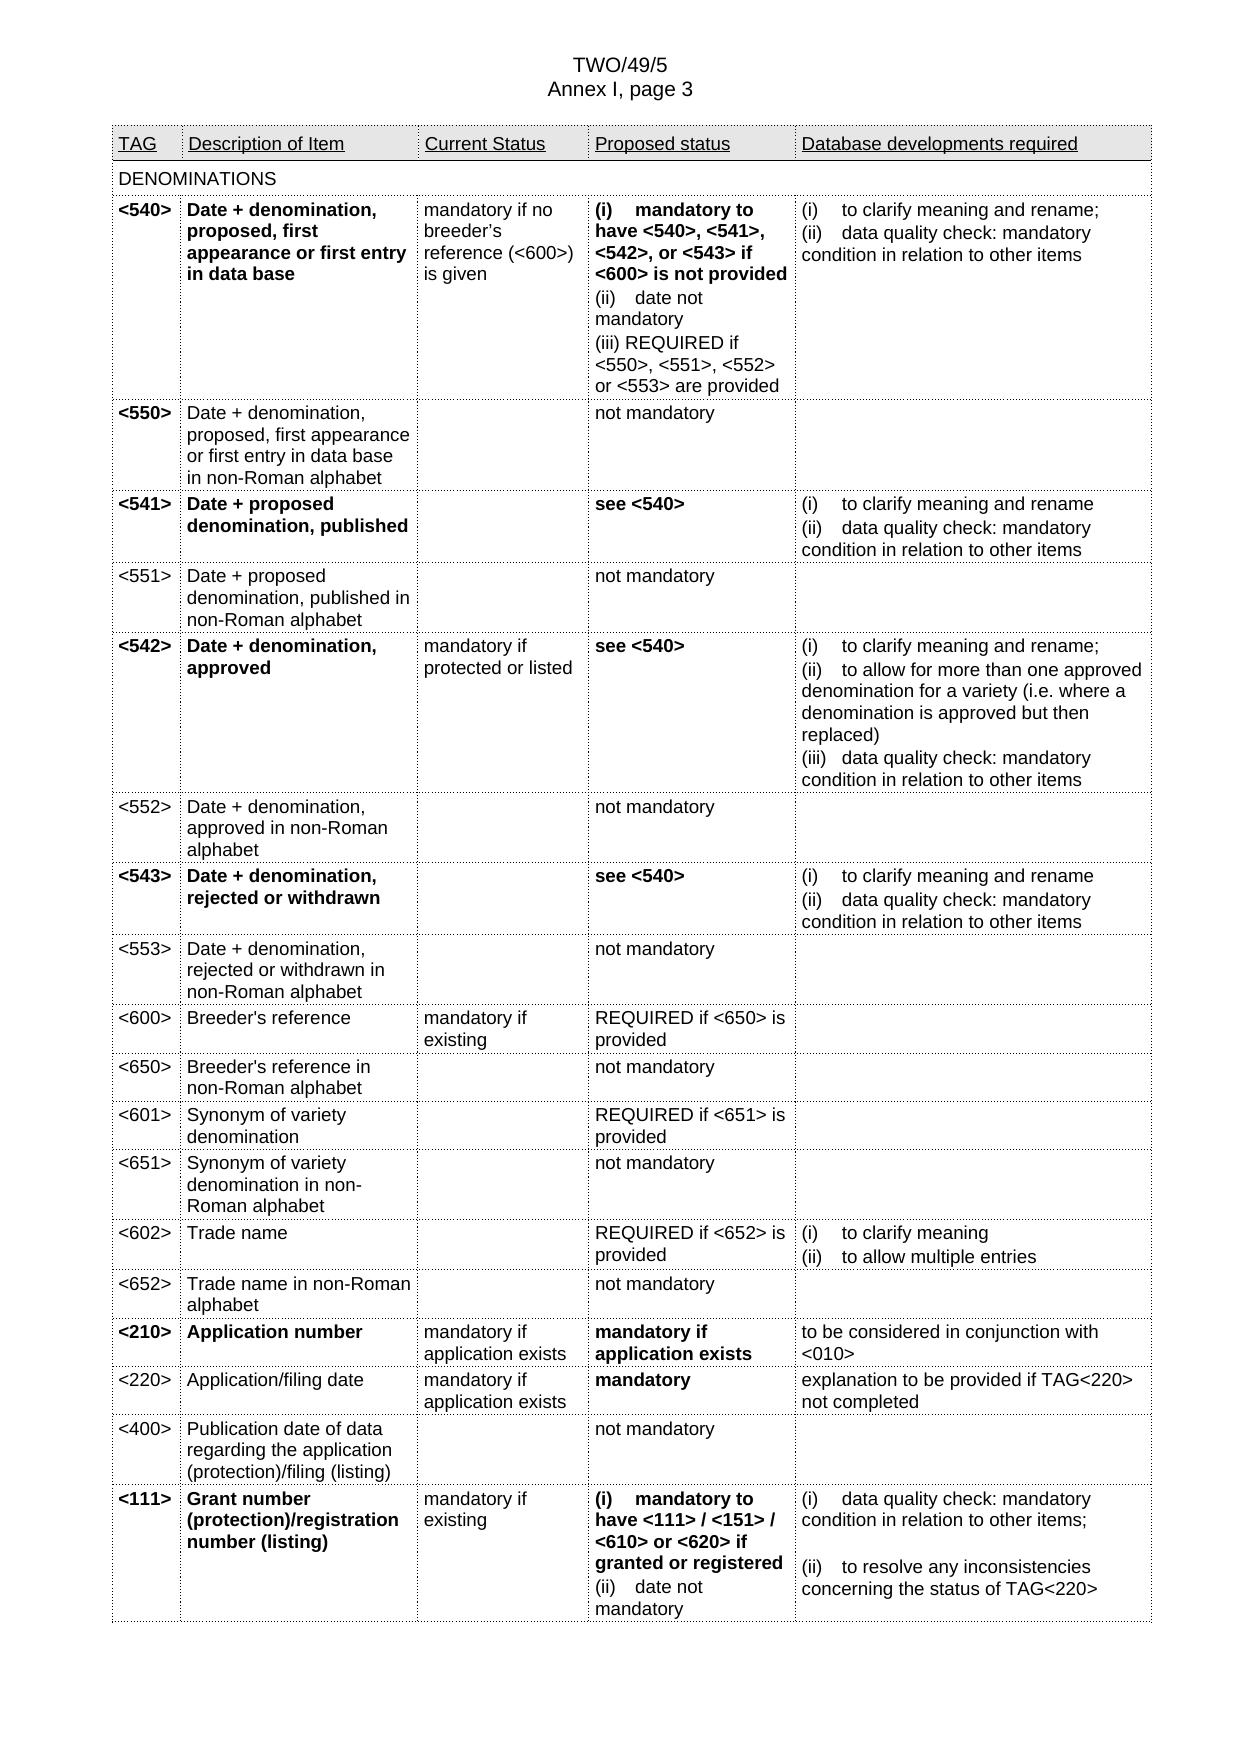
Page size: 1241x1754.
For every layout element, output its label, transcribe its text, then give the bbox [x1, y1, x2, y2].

table_cell [418, 490, 589, 562]
table_cell Publication date of data regarding the application (protection)/filing (listing) [181, 1414, 418, 1484]
table_cell [418, 1269, 589, 1318]
table_cell <542> [112, 632, 181, 792]
table_cell see <540> [589, 490, 796, 562]
table_cell <600> [112, 1004, 181, 1052]
table_cell (i) to clarify meaning and rename; (ii) to allow for more than one approved denomination for a variety (i.e. where a denomination is approved but then replaced) (iii) data quality check: mandatory condition in relation to other items [796, 632, 1152, 792]
table_cell Date + denomination, proposed, first appearance or first entry in data base in non-Roman alphabet [181, 399, 418, 490]
table_cell <602> [112, 1219, 181, 1269]
table_cell <400> [112, 1414, 181, 1484]
table_cell to be considered in conjunction with <010> [796, 1318, 1152, 1366]
table_cell [796, 1053, 1152, 1101]
table_cell Trade name [181, 1219, 418, 1269]
table_cell <601> [112, 1101, 181, 1149]
table_header Proposed status [589, 125, 796, 160]
table_cell Breeder's reference in non-Roman alphabet [181, 1053, 418, 1101]
table_cell [418, 792, 589, 862]
table_cell Breeder's reference [181, 1004, 418, 1052]
table_cell <111> [112, 1484, 181, 1621]
table_cell (i) to clarify meaning and rename (ii) data quality check: mandatory condition in relation to other items [796, 490, 1152, 562]
table_cell mandatory [589, 1366, 796, 1414]
table_cell not mandatory [589, 934, 796, 1004]
table_cell mandatory if application exists [589, 1318, 796, 1366]
table_cell Date + denomination, proposed, first appearance or first entry in data base [181, 195, 418, 399]
table_cell DENOMINATIONS [112, 160, 1152, 195]
table_cell <552> [112, 792, 181, 862]
table_cell <540> [112, 195, 181, 399]
table_cell not mandatory [589, 562, 796, 632]
table_cell mandatory if application exists [418, 1366, 589, 1414]
table_cell <210> [112, 1318, 181, 1366]
table_cell <650> [112, 1053, 181, 1101]
table_cell <220> [112, 1366, 181, 1414]
table_cell explanation to be provided if TAG<220> not completed [796, 1366, 1152, 1414]
table_cell mandatory if no breeder’s reference (<600>) is given [418, 195, 589, 399]
table_cell [796, 399, 1152, 490]
table_cell <553> [112, 934, 181, 1004]
table_cell Application/filing date [181, 1366, 418, 1414]
table_cell [418, 1149, 589, 1219]
table_cell [796, 1269, 1152, 1318]
table_cell Date + denomination, approved [181, 632, 418, 792]
table_cell [418, 399, 589, 490]
table_cell mandatory if existing [418, 1004, 589, 1052]
table_cell [418, 1101, 589, 1149]
table_cell Date + proposed denomination, published in non-Roman alphabet [181, 562, 418, 632]
table_header TAG [112, 125, 182, 160]
table_cell REQUIRED if <650> is provided [589, 1004, 796, 1052]
table_cell [418, 1219, 589, 1269]
table_cell (i) data quality check: mandatory condition in relation to other items; (ii) to resolve any inconsistencies concerning the status of TAG<220> [796, 1484, 1152, 1621]
table_cell Date + denomination, rejected or withdrawn [181, 862, 418, 934]
table_cell [796, 1414, 1152, 1484]
table_cell [796, 1149, 1152, 1219]
table_cell [796, 562, 1152, 632]
table_cell not mandatory [589, 1269, 796, 1318]
table_header Current Status [419, 125, 589, 160]
table_cell see <540> [589, 862, 796, 934]
table_cell not mandatory [589, 1149, 796, 1219]
table_cell mandatory if existing [418, 1484, 589, 1621]
table_header Description of Item [182, 125, 418, 160]
table_cell <651> [112, 1149, 181, 1219]
table_cell REQUIRED if <651> is provided [589, 1101, 796, 1149]
table_cell <551> [112, 562, 181, 632]
table_cell [418, 934, 589, 1004]
table_cell REQUIRED if <652> is provided [589, 1219, 796, 1269]
table_cell (i) to clarify meaning and rename; (ii) data quality check: mandatory condition in relation to other items [796, 195, 1152, 399]
table_cell [418, 1414, 589, 1484]
table_cell <541> [112, 490, 181, 562]
table_cell mandatory if application exists [418, 1318, 589, 1366]
table_cell [418, 1053, 589, 1101]
table_cell (i) mandatory to have <540>, <541>, <542>, or <543> if <600> is not provided (ii) date not mandatory (iii) REQUIRED if <550>, <551>, <552> or <553> are provided [589, 195, 796, 399]
table_cell not mandatory [589, 792, 796, 862]
table_cell (i) mandatory to have <111> / <151> / <610> or <620> if granted or registered (ii) date not mandatory [589, 1484, 796, 1621]
table_cell not mandatory [589, 399, 796, 490]
table_cell [796, 934, 1152, 1004]
table_cell mandatory if protected or listed [418, 632, 589, 792]
table_cell (i) to clarify meaning and rename (ii) data quality check: mandatory condition in relation to other items [796, 862, 1152, 934]
table_cell <652> [112, 1269, 181, 1318]
table_cell Date + proposed denomination, published [181, 490, 418, 562]
table_cell <550> [112, 399, 181, 490]
table_cell not mandatory [589, 1053, 796, 1101]
table_cell [796, 1101, 1152, 1149]
table_cell [418, 562, 589, 632]
table_cell Date + denomination, rejected or withdrawn in non-Roman alphabet [181, 934, 418, 1004]
table_cell not mandatory [589, 1414, 796, 1484]
table_cell Trade name in non-Roman alphabet [181, 1269, 418, 1318]
table_cell see <540> [589, 632, 796, 792]
table_cell <543> [112, 862, 181, 934]
table_cell (i) to clarify meaning (ii) to allow multiple entries [796, 1219, 1152, 1269]
table_cell [796, 792, 1152, 862]
table_header Database developments required [796, 125, 1152, 160]
table_cell Date + denomination, approved in non-Roman alphabet [181, 792, 418, 862]
table_cell [796, 1004, 1152, 1052]
table_cell Application number [181, 1318, 418, 1366]
table_cell Synonym of variety denomination [181, 1101, 418, 1149]
table_cell Synonym of variety denomination in non-Roman alphabet [181, 1149, 418, 1219]
table_cell Grant number (protection)/registration number (listing) [181, 1484, 418, 1621]
table_cell [418, 862, 589, 934]
